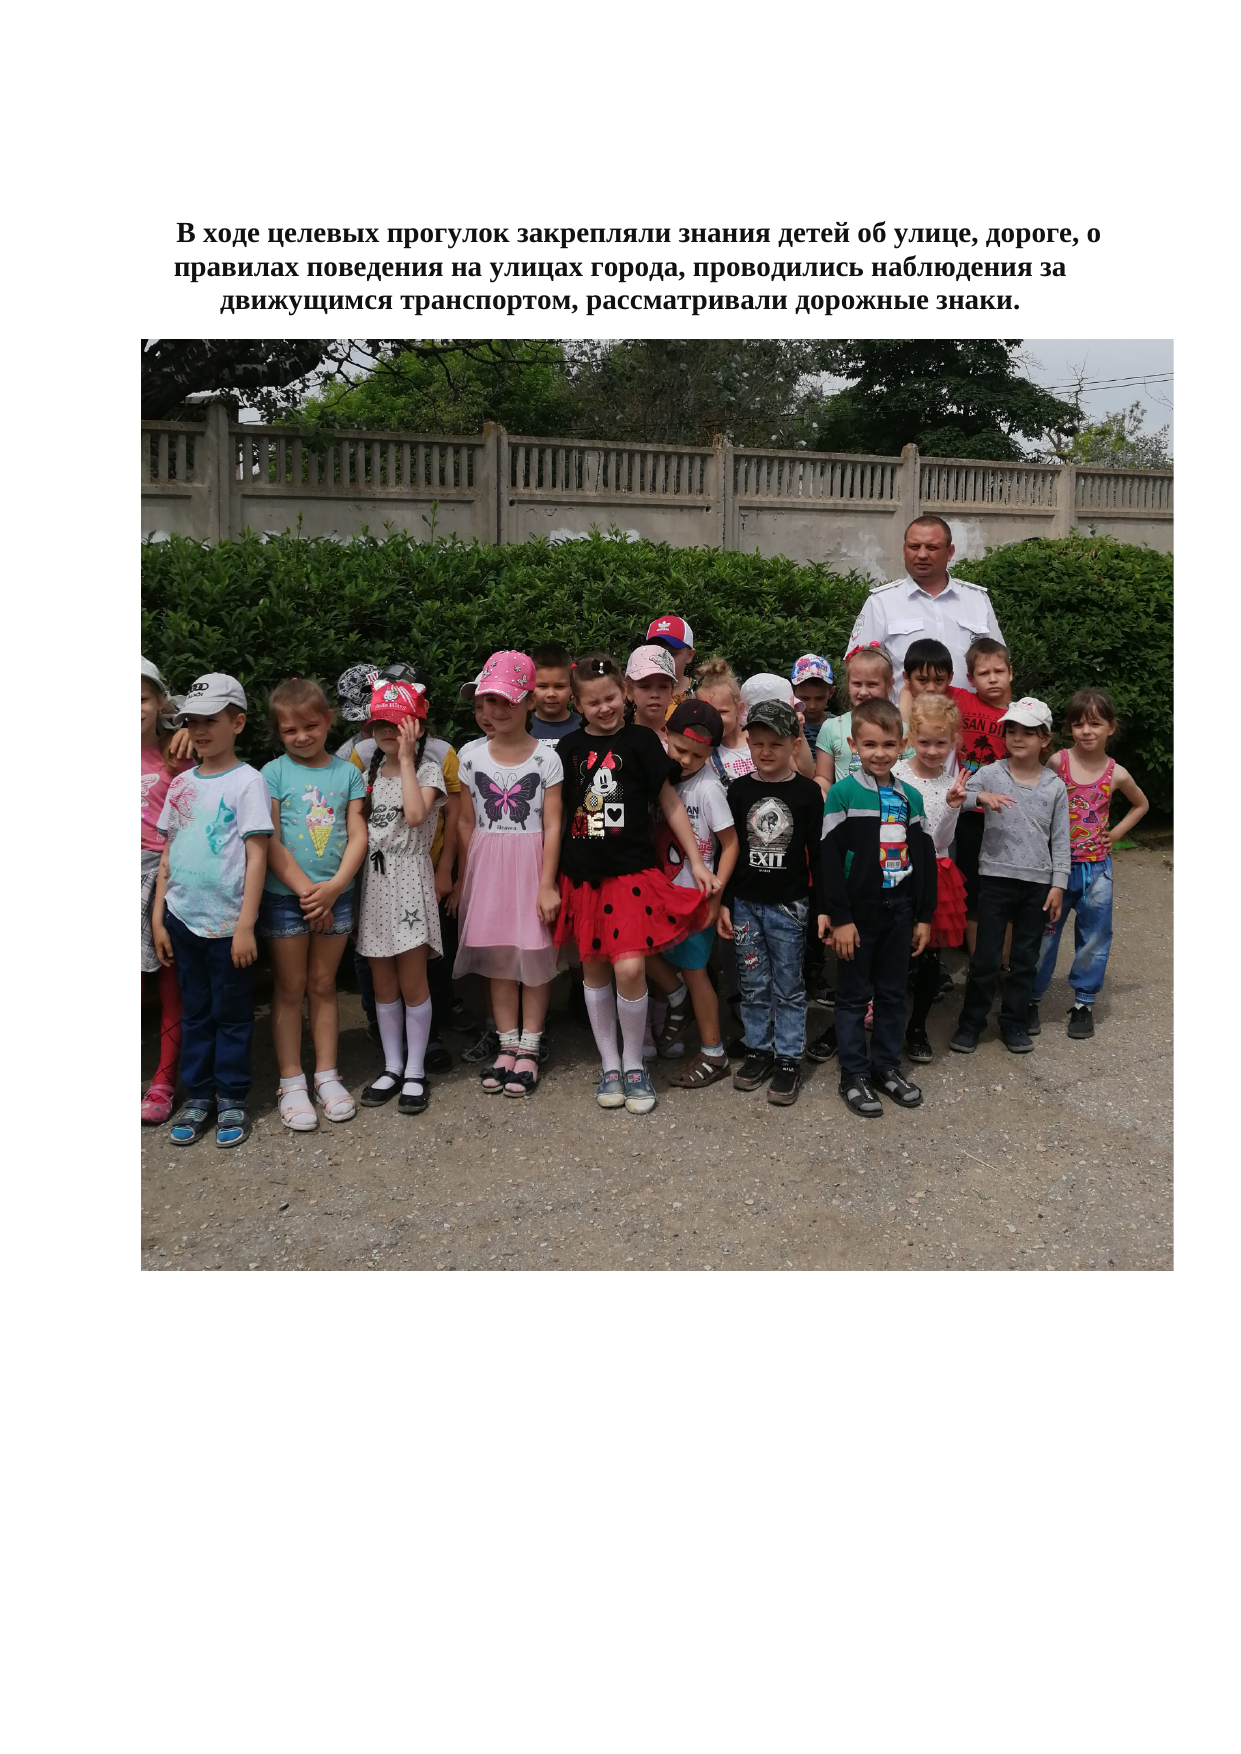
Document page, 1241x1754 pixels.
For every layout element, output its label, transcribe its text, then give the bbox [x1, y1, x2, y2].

text В ходе целевых прогулок закрепляли знания детей об улице, дороге, о правилах поведения на улицах города, проводились наблюдения за движущимся транспортом, рассматривали дорожные знаки. [103, 215, 1137, 316]
picture [141, 339, 1174, 1271]
